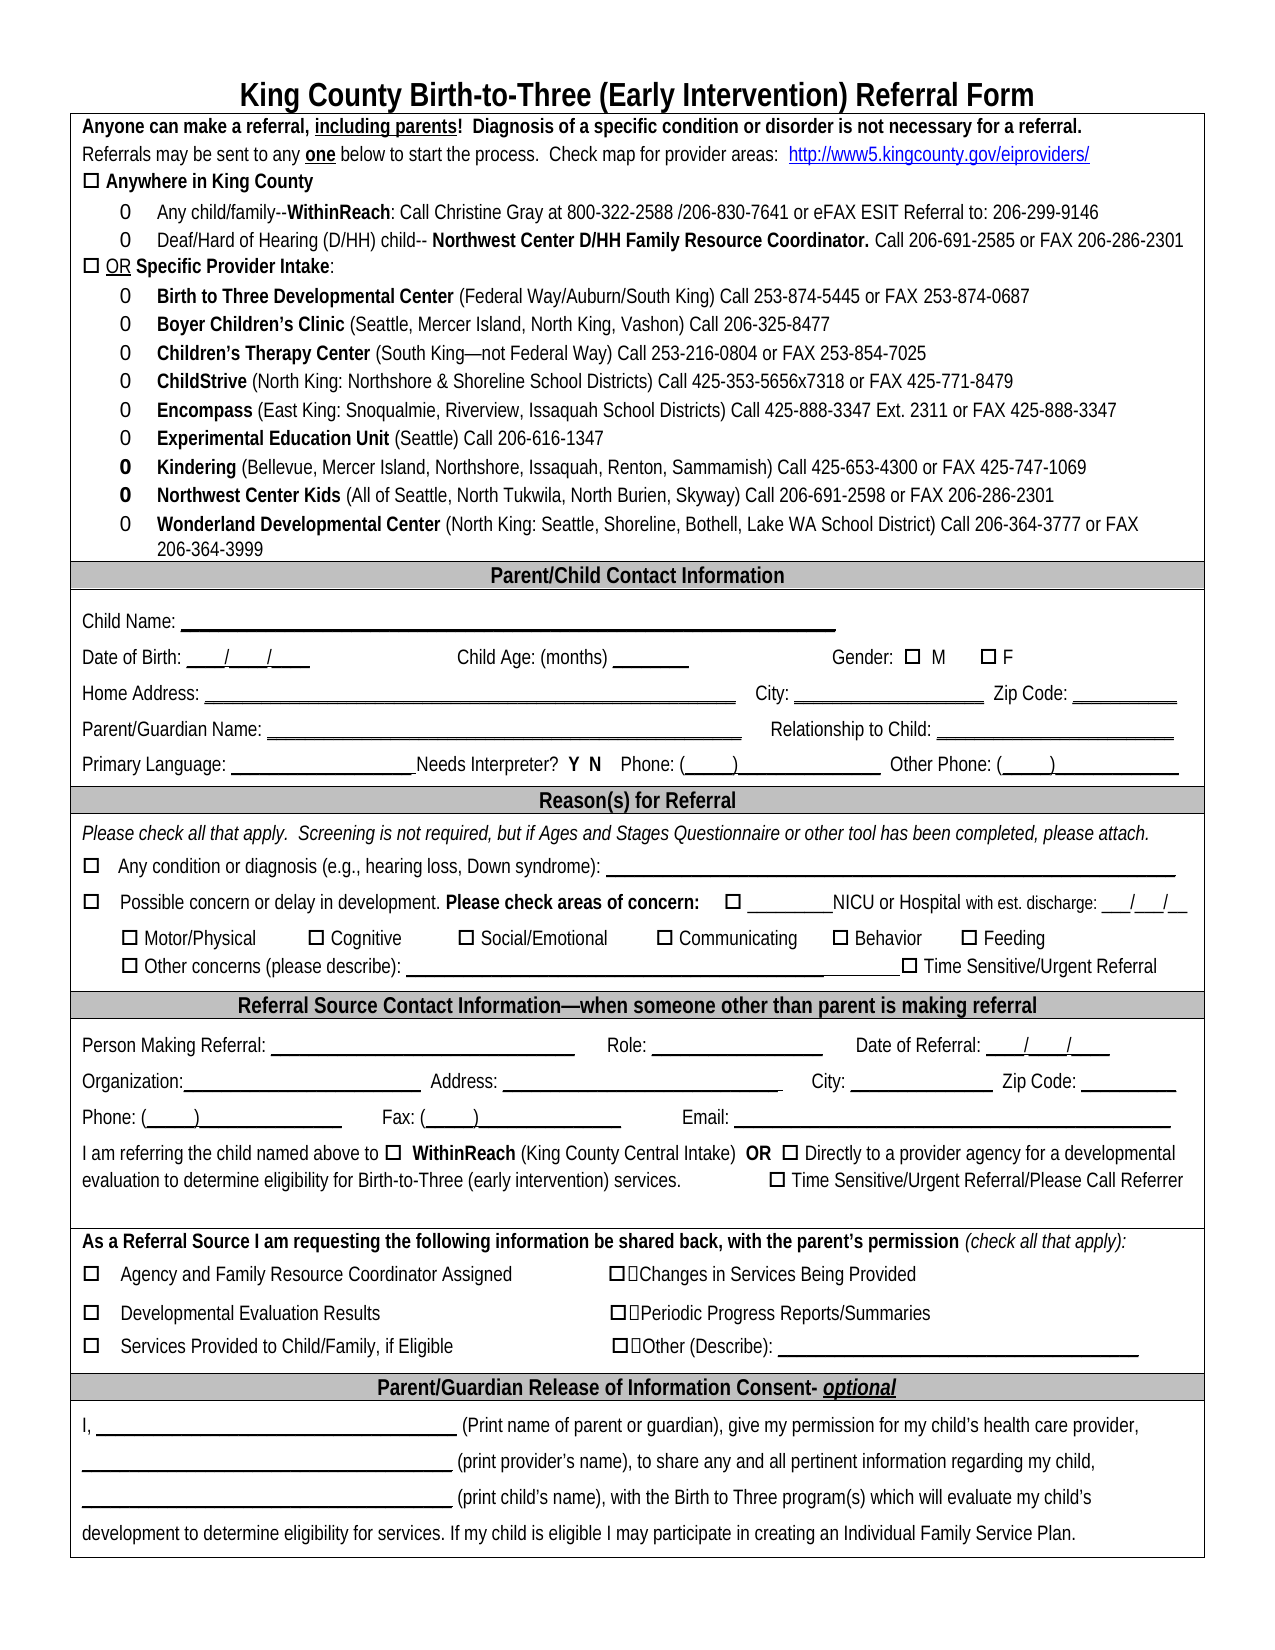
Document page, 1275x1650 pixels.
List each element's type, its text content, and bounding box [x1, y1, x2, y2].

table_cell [71, 1401, 1204, 1557]
table_cell Person Making Referral: ________________________________ Role: __________________ Date of Referral: ____/____/____ Organization:_________________________ Address: _____________________________ City: _______________ Zip Code: __________ Phone: (_____)_______________ Fax: (_____)_______________ Email: ______________________________________________ I am referring the child named above to WithinReach (King County Central Intake) OR Directly to a provider agency for a developmental evaluation to determine eligibility for Birth-to-Three (early intervention) services. Time Sensitive/Urgent Referral/Please Call Referrer [71, 1019, 1204, 1228]
table_cell As a Referral Source I am requesting the following information be shared back, with the parent’s permission (check all that apply): Agency and Family Resource Coordinator Assigned Changes in Services Being Provided Developmental Evaluation Results Periodic Progress Reports/Summaries Services Provided to Child/Family, if Eligible Other (Describe): ______________________________________ [71, 1229, 1204, 1373]
table_header Anyone can make a referral, including parents! Diagnosis of a specific condition or disorder is not necessary for a referral. Referrals may be sent to any one below to start the process. Check map for provider areas: http://www5.kingcounty.gov/eiproviders/ Anywhere in King County Any child/family--WithinReach: Call Christine Gray at 800-322-2588 /206-830-7641 or eFAX ESIT Referral to: 206-299-9146 Deaf/Hard of Hearing (D/HH) child-- Northwest Center D/HH Family Resource Coordinator. Call 206-691-2585 or FAX 206-286-2301 OR Specific Provider Intake: Birth to Three Developmental Center (Federal Way/Auburn/South King) Call 253-874-5445 or FAX 253-874-0687 Boyer Children’s Clinic (Seattle, Mercer Island, North King, Vashon) Call 206-325-8477 Children’s Therapy Center (South King—not Federal Way) Call 253-216-0804 or FAX 253-854-7025 ChildStrive (North King: Northshore & Shoreline School Districts) Call 425-353-5656x7318 or FAX 425-771-8479 Encompass (East King: Snoqualmie, Riverview, Issaquah School Districts) Call 425-888-3347 Ext. 2311 or FAX 425-888-3347 Experimental Education Unit (Seattle) Call 206-616-1347 Kindering (Bellevue, Mercer Island, Northshore, Issaquah, Renton, Sammamish) Call 425-653-4300 or FAX 425-747-1069 Northwest Center Kids (All of Seattle, North Tukwila, North Burien, Skyway) Call 206-691-2598 or FAX 206-286-2301 Wonderland Developmental Center (North King: Seattle, Shoreline, Bothell, Lake WA School District) Call 206-364-3777 or FAX 206-364-3999 [71, 114, 1204, 561]
table_cell Please check all that apply. Screening is not required, but if Ages and Stages Questionnaire or other tool has been completed, please attach. Any condition or diagnosis (e.g., hearing loss, Down syndrome): ____________________________________________________________ Possible concern or delay in development. Please check areas of concern: _________NICU or Hospital with est. discharge: ___/___/__ Motor/Physical Cognitive Social/Emotional Communicating Behavior Feeding Other concerns (please describe): ____________________________________________ Time Sensitive/Urgent Referral [71, 814, 1204, 991]
table_cell Referral Source Contact Information—when someone other than parent is making referral [71, 992, 1204, 1018]
table_cell Reason(s) for Referral [71, 787, 1204, 813]
table_cell Parent/Child Contact Information [71, 562, 1204, 588]
table_cell Parent/Guardian Release of Information Consent- optional [71, 1374, 1204, 1400]
title King County Birth-to-Three (Early Intervention) Referral Form [75, 75, 1200, 113]
table_cell Child Name: _____________________________________________________________________ Date of Birth: ____/____/____ Child Age: (months) ________ Gender: M F Home Address: ________________________________________________________ City: ____________________ Zip Code: ___________ Parent/Guardian Name: __________________________________________________ Relationship to Child: _________________________ Primary Language: ___________________ Needs Interpreter? Y N Phone: (_____)_______________ Other Phone: (_____)_____________ [71, 590, 1204, 786]
